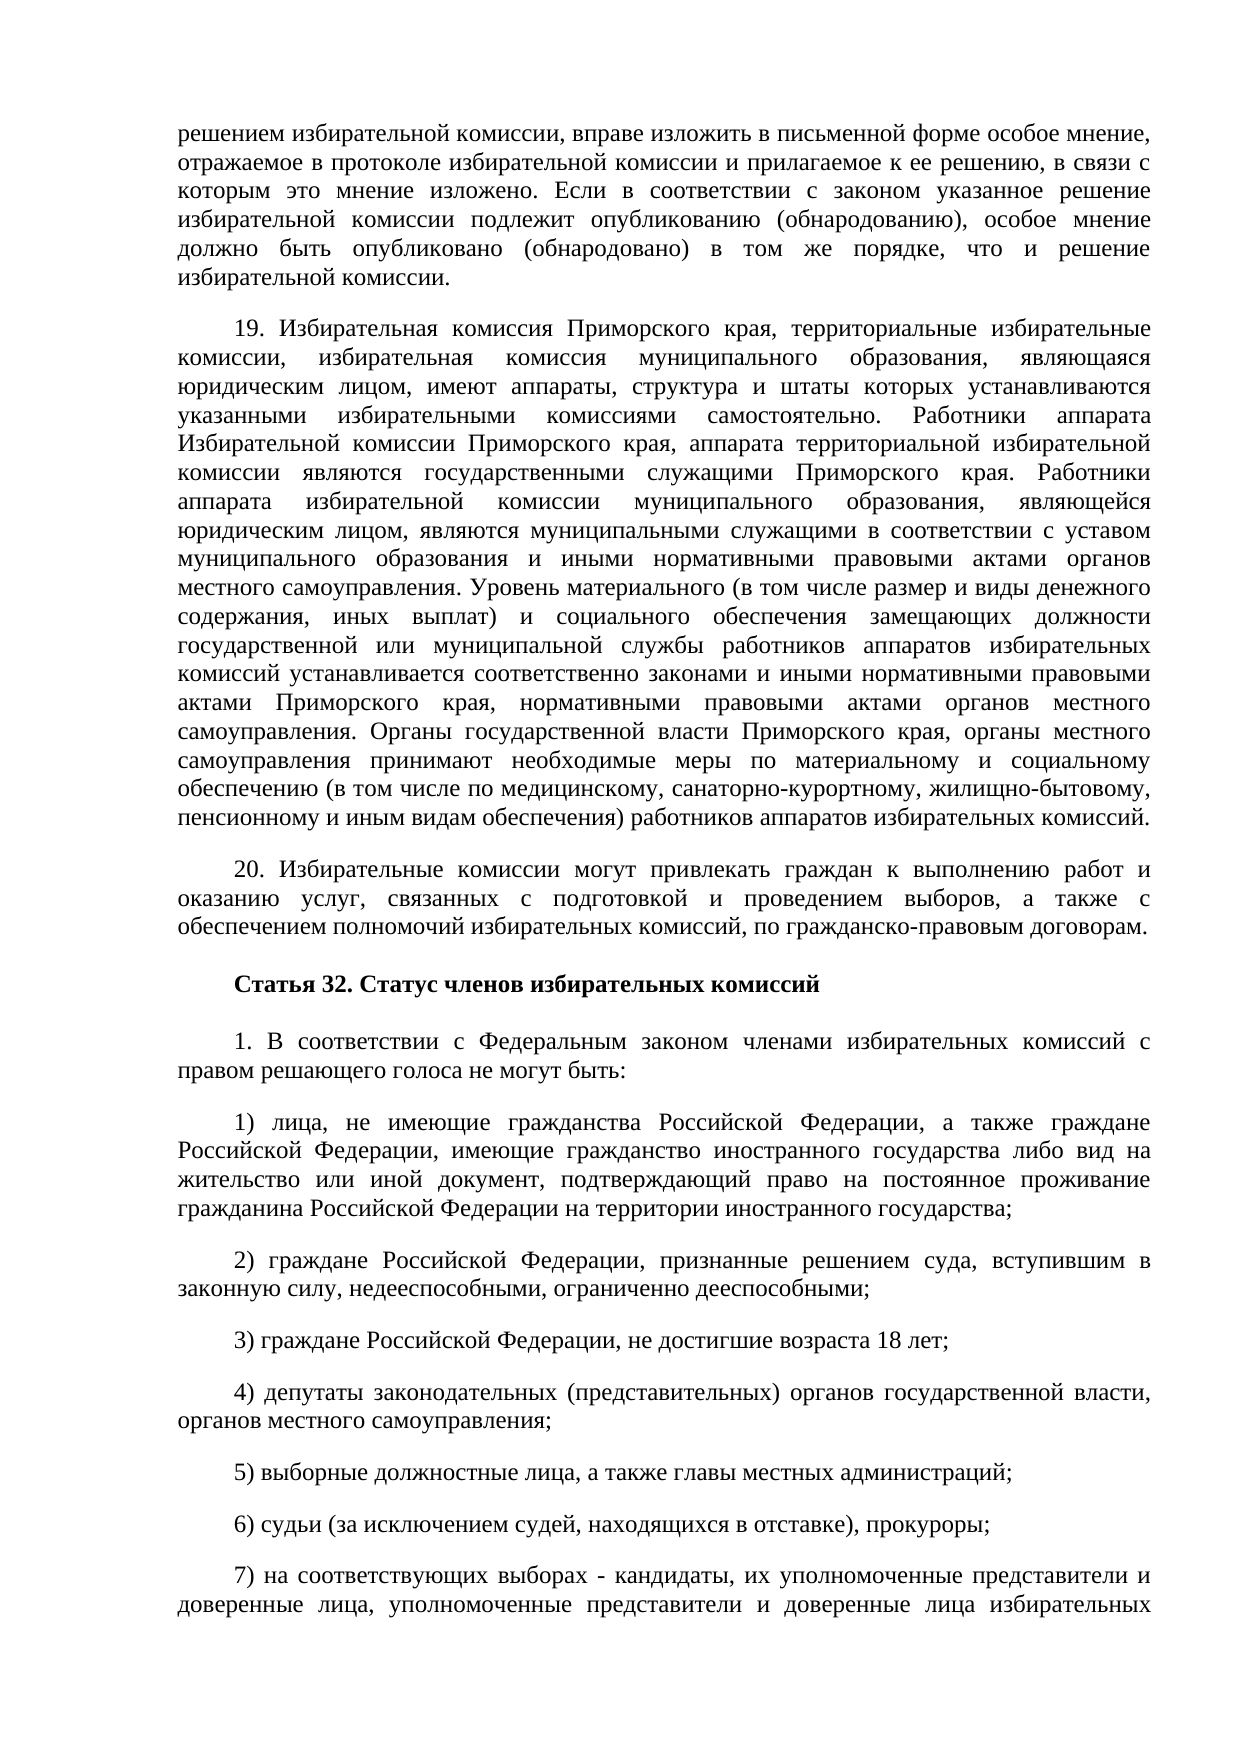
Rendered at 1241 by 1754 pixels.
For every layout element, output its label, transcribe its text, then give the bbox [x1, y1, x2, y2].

title Статья 32. Статус членов избирательных комиссий [177, 969, 1152, 998]
text 3) граждане Российской Федерации, не достигшие возраста 18 лет; [177, 1325, 1152, 1354]
text 6) судьи (за исключением судей, находящихся в отставке), прокуроры; [177, 1509, 1152, 1538]
text 5) выборные должностные лица, а также главы местных администраций; [177, 1457, 1152, 1486]
text 1. В соответствии с Федеральным законом членами избирательных комиссий с правом решающего голоса не могут быть: [177, 1026, 1152, 1084]
text 20. Избирательные комиссии могут привлекать граждан к выполнению работ и оказанию услуг, связанных с подготовкой и проведением выборов, а также с обеспечением полномочий избирательных комиссий, по гражданско-правовым договорам. [177, 854, 1152, 940]
text 19. Избирательная комиссия Приморского края, территориальные избирательные комиссии, избирательная комиссия муниципального образования, являющаяся юридическим лицом, имеют аппараты, структура и штаты которых устанавливаются указанными избирательными комиссиями самостоятельно. Работники аппарата Избирательной комиссии Приморского края, аппарата территориальной избирательной комиссии являются государственными служащими Приморского края. Работники аппарата избирательной комиссии муниципального образования, являющейся юридическим лицом, являются муниципальными служащими в соответствии с уставом муниципального образования и иными нормативными правовыми актами органов местного самоуправления. Уровень материального (в том числе размер и виды денежного содержания, иных выплат) и социального обеспечения замещающих должности государственной или муниципальной службы работников аппаратов избирательных комиссий устанавливается соответственно законами и иными нормативными правовыми актами Приморского края, нормативными правовыми актами органов местного самоуправления. Органы государственной власти Приморского края, органы местного самоуправления принимают необходимые меры по материальному и социальному обеспечению (в том числе по медицинскому, санаторно-курортному, жилищно-бытовому, пенсионному и иным видам обеспечения) работников аппаратов избирательных комиссий. [177, 313, 1152, 831]
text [177, 1561, 1152, 1618]
text 2) граждане Российской Федерации, признанные решением суда, вступившим в законную силу, недееспособными, ограниченно дееспособными; [177, 1245, 1152, 1302]
text 4) депутаты законодательных (представительных) органов государственной власти, органов местного самоуправления; [177, 1377, 1152, 1434]
text 1) лица, не имеющие гражданства Российской Федерации, а также граждане Российской Федерации, имеющие гражданство иностранного государства либо вид на жительство или иной документ, подтверждающий право на постоянное проживание гражданина Российской Федерации на территории иностранного государства; [177, 1107, 1152, 1222]
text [177, 118, 1152, 291]
